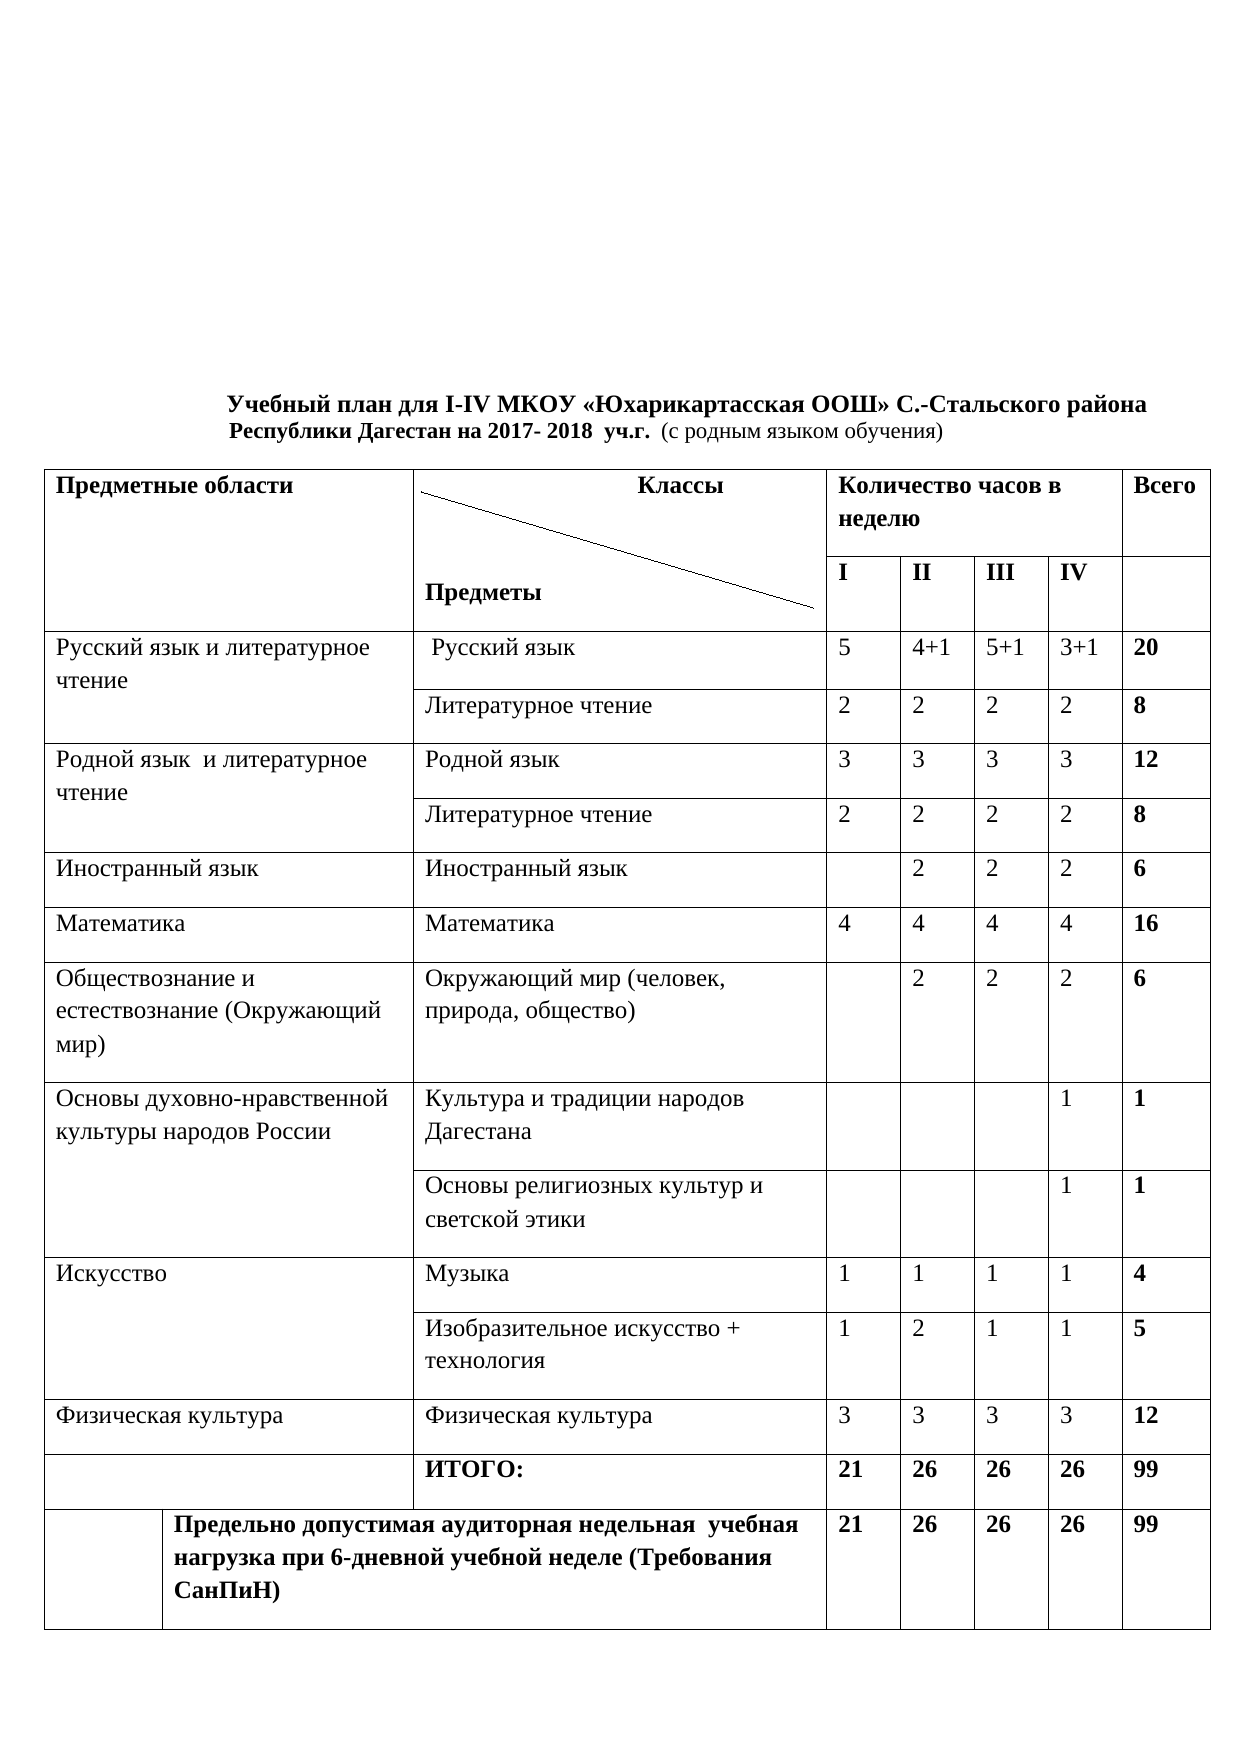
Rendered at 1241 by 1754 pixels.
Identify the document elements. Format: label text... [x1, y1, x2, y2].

table_cell 2 [1049, 963, 1122, 1082]
table_cell Родной язык [414, 744, 826, 798]
table_cell [827, 853, 900, 907]
table_cell Физическая культура [45, 1400, 413, 1453]
table_cell 2 [901, 799, 974, 852]
table_cell 4 [975, 908, 1048, 962]
table_cell 21 [827, 1455, 900, 1508]
table_header Предметные области [45, 470, 413, 631]
table_cell [975, 1083, 1048, 1169]
table_cell Математика [45, 908, 413, 962]
table_cell 5+1 [975, 632, 1048, 689]
table_cell II [901, 557, 974, 631]
table_cell [45, 1455, 413, 1508]
table_cell 2 [901, 690, 974, 743]
table_cell 26 [1049, 1510, 1122, 1629]
table_cell 26 [975, 1510, 1048, 1629]
table_cell 2 [1049, 799, 1122, 852]
table_header Количество часов в неделю [827, 470, 1122, 556]
table_cell 4+1 [901, 632, 974, 689]
table_cell 5 [1123, 1313, 1210, 1399]
table_cell 26 [1049, 1455, 1122, 1508]
table_cell 4 [1049, 908, 1122, 962]
table_cell 1 [1049, 1083, 1122, 1169]
table_cell 2 [975, 799, 1048, 852]
table_cell 26 [901, 1510, 974, 1629]
table_cell Культура и традиции народов Дагестана [414, 1083, 826, 1169]
table_cell 2 [1049, 690, 1122, 743]
table_cell IV [1049, 557, 1122, 631]
table_cell 16 [1123, 908, 1210, 962]
table_cell 1 [975, 1313, 1048, 1399]
table_cell 2 [975, 853, 1048, 907]
table_cell Иностранный язык [414, 853, 826, 907]
table_cell Русский язык и литературное чтение [45, 632, 413, 743]
table_cell Родной язык и литературное чтение [45, 744, 413, 852]
table_cell 1 [1049, 1171, 1122, 1257]
table_cell 2 [901, 1313, 974, 1399]
table_cell III [975, 557, 1048, 631]
table_cell [901, 1083, 974, 1169]
table_cell Музыка [414, 1258, 826, 1312]
table_cell Русский язык [414, 632, 826, 689]
table_cell 1 [1123, 1171, 1210, 1257]
table_cell 1 [975, 1258, 1048, 1312]
table_cell 1 [1049, 1258, 1122, 1312]
table_cell 8 [1123, 799, 1210, 852]
table_cell 26 [901, 1455, 974, 1508]
table_cell Предельно допустимая аудиторная недельная учебная нагрузка при 6-дневной учебной неделе (Требования СанПиН) [163, 1510, 826, 1629]
table_cell 1 [901, 1258, 974, 1312]
table_cell 2 [827, 799, 900, 852]
table_cell 3 [1049, 1400, 1122, 1453]
table_cell [827, 1083, 900, 1169]
table_cell 3 [1049, 744, 1122, 798]
table_cell 4 [901, 908, 974, 962]
table_cell 99 [1123, 1455, 1210, 1508]
table_cell 6 [1123, 963, 1210, 1082]
table_cell 2 [975, 963, 1048, 1082]
table_cell Основы духовно-нравственной культуры народов России [45, 1083, 413, 1257]
table_cell 2 [1049, 853, 1122, 907]
table_cell Иностранный язык [45, 853, 413, 907]
table_header Всего [1123, 470, 1210, 556]
table_cell [827, 1171, 900, 1257]
table_cell 3 [901, 1400, 974, 1453]
table_cell 3 [901, 744, 974, 798]
table_cell Основы религиозных культур и светской этики [414, 1171, 826, 1257]
table_cell 2 [827, 690, 900, 743]
table_cell 8 [1123, 690, 1210, 743]
table_cell Обществознание и естествознание (Окружающий мир) [45, 963, 413, 1082]
table_cell 1 [1049, 1313, 1122, 1399]
table_cell 3+1 [1049, 632, 1122, 689]
table_cell 1 [827, 1258, 900, 1312]
title Учебный план для I-IV МКОУ «Юхарикартасская ООШ» С.-Стальского района [177, 389, 1196, 417]
table_cell 20 [1123, 632, 1210, 689]
table_cell 2 [975, 690, 1048, 743]
table_cell Искусство [45, 1258, 413, 1399]
table_cell 12 [1123, 744, 1210, 798]
table_cell 3 [827, 1400, 900, 1453]
table_cell Литературное чтение [414, 690, 826, 743]
table_cell 5 [827, 632, 900, 689]
table_cell 2 [901, 963, 974, 1082]
table_cell 2 [901, 853, 974, 907]
table_cell 3 [975, 1400, 1048, 1453]
table_cell 1 [1123, 1083, 1210, 1169]
table_cell Физическая культура [414, 1400, 826, 1453]
table_cell I [827, 557, 900, 631]
table_cell Изобразительное искусство + технология [414, 1313, 826, 1399]
table_cell 4 [1123, 1258, 1210, 1312]
table_cell 3 [975, 744, 1048, 798]
table_cell 21 [827, 1510, 900, 1629]
table_cell Окружающий мир (человек, природа, общество) [414, 963, 826, 1082]
table_cell Математика [414, 908, 826, 962]
table_cell 1 [827, 1313, 900, 1399]
table_cell 3 [827, 744, 900, 798]
table_cell 12 [1123, 1400, 1210, 1453]
table_cell 6 [1123, 853, 1210, 907]
table_cell Литературное чтение [414, 799, 826, 852]
table_header Классы Предметы [414, 470, 826, 631]
table_cell [827, 963, 900, 1082]
table_cell 99 [1123, 1510, 1210, 1629]
table_cell [975, 1171, 1048, 1257]
table_cell [901, 1171, 974, 1257]
table_cell [1123, 557, 1210, 631]
table_cell 4 [827, 908, 900, 962]
text Республики Дагестан на 2017- 2018 уч.г. (с родным языком обучения) [177, 417, 1196, 444]
table_cell [45, 1510, 162, 1629]
table_cell 26 [975, 1455, 1048, 1508]
table_cell ИТОГО: [414, 1455, 826, 1508]
